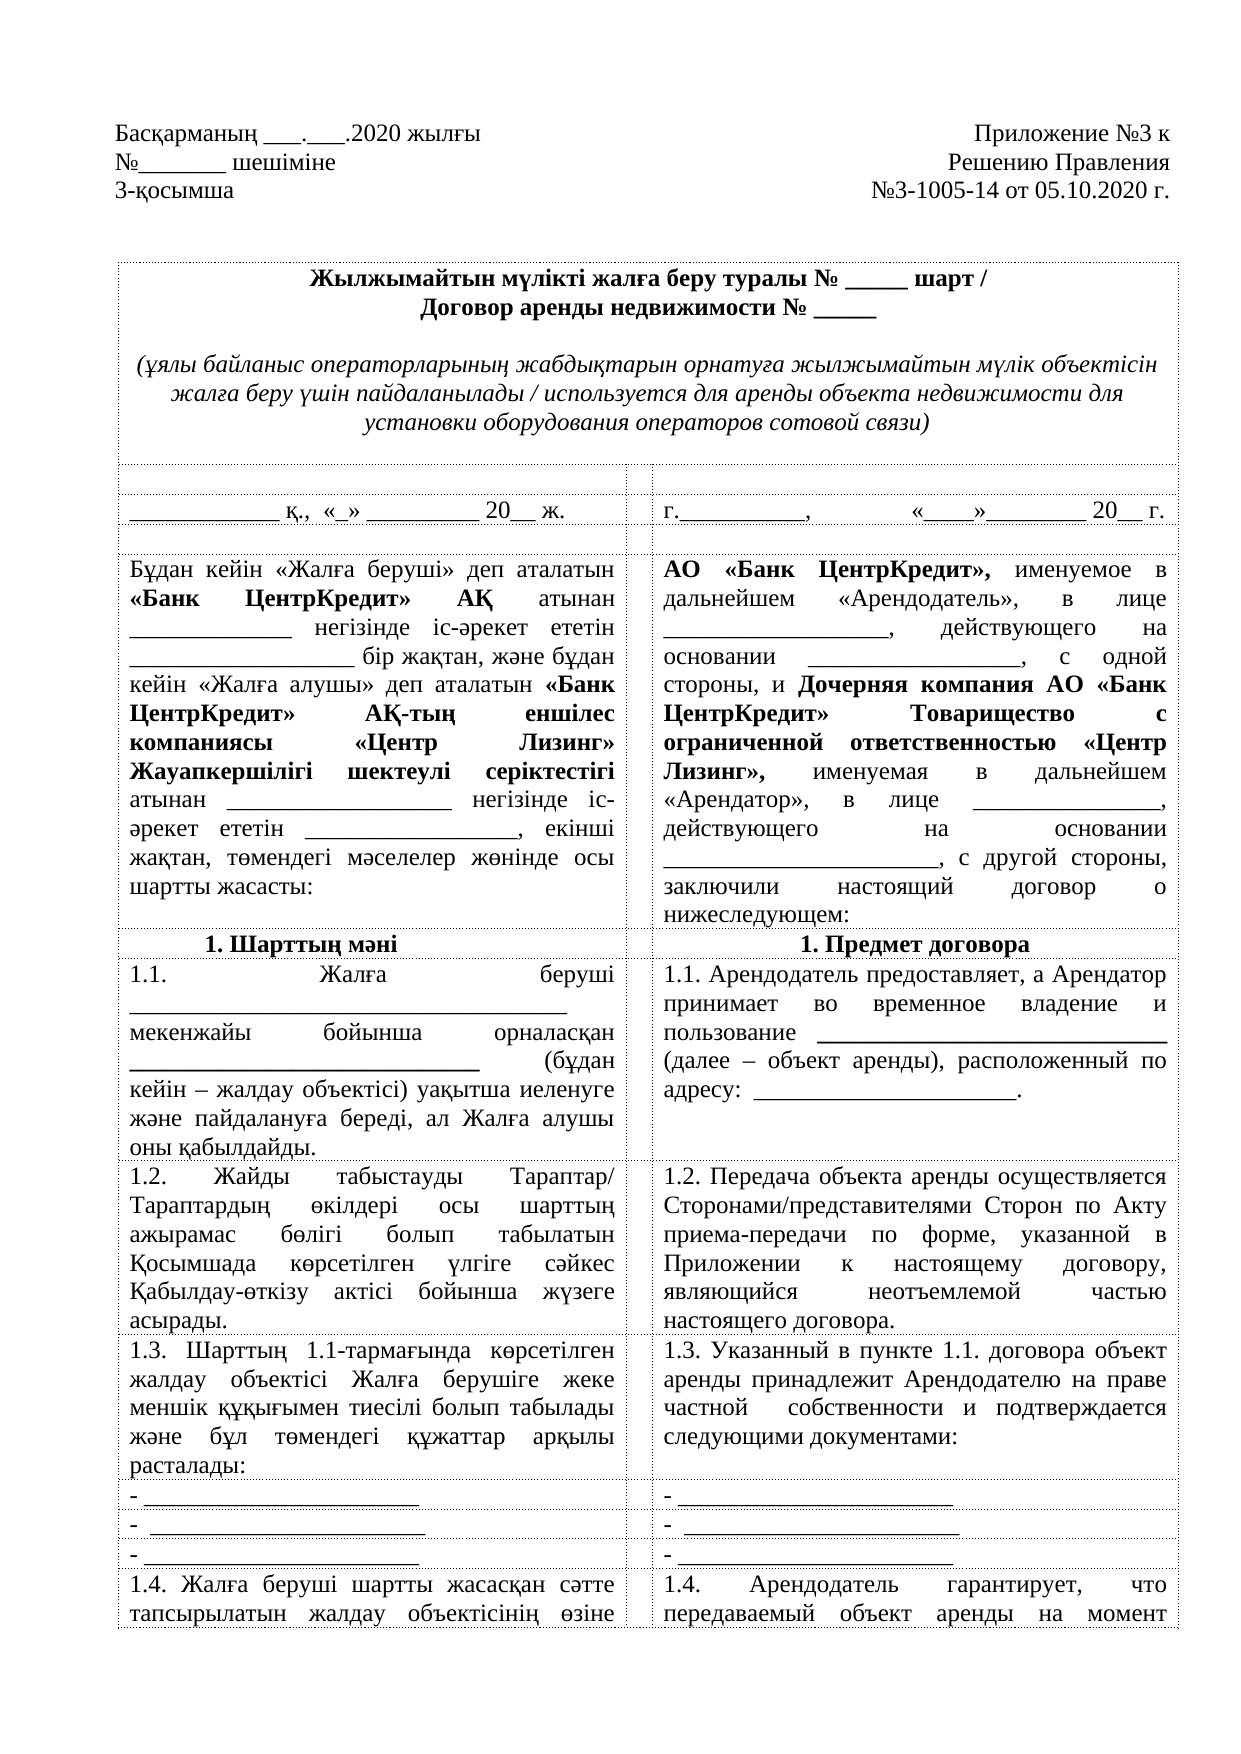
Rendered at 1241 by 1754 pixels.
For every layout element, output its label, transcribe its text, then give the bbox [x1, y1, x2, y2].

table_cell [652, 524, 1178, 553]
table_cell [626, 464, 652, 494]
table_cell - ______________________ [118, 1538, 626, 1568]
table_cell [626, 958, 652, 1160]
table_cell [626, 1160, 652, 1334]
table_cell ____________ қ., «_» _________ 20__ ж. [118, 494, 626, 524]
table_cell - ______________________ [652, 1479, 1178, 1508]
table_header Приложение №3 к Решению Правления №3-1005-14 от 05.10.2020 г. [664, 118, 1181, 204]
table_cell [626, 1334, 652, 1479]
table_cell АО «Банк ЦентрКредит», именуемое в дальнейшем «Арендодатель», в лице __________________, действующего на основании _________________, с одной стороны, и Дочерняя компания АО «Банк ЦентрКредит» Товарищество с ограниченной ответственностью «Центр Лизинг», именуемая в дальнейшем «Арендатор», в лице _______________, действующего на основании ______________________, с другой стороны, заключили настоящий договор о нижеследующем: [652, 554, 1178, 928]
table_cell [626, 1479, 652, 1508]
table_cell - ______________________ [118, 1479, 626, 1508]
table_cell [652, 464, 1178, 494]
table_cell 1.2. Передача объекта аренды осуществляется Сторонами/представителями Сторон по Акту приема-передачи по форме, указанной в Приложении к настоящему договору, являющийся неотъемлемой частью настоящего договора. [652, 1160, 1178, 1334]
table_cell [118, 464, 626, 494]
table_cell г.__________, «____»________ 20__ г. [652, 494, 1178, 524]
table_cell - ______________________ [652, 1509, 1178, 1538]
table_cell [626, 928, 652, 958]
table_cell [626, 494, 652, 524]
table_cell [118, 1568, 626, 1627]
table_cell [626, 1509, 652, 1538]
table_cell - ______________________ [118, 1509, 626, 1538]
table_cell - ______________________ [652, 1538, 1178, 1568]
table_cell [652, 1568, 1178, 1627]
table_cell 1.1. Жалға беруші ___________________________________ мекенжайы бойынша орналасқан ____________________________ (бұдан кейін – жалдау объектісі) уақытша иеленуге және пайдалануға береді, ал Жалға алушы оны қабылдайды. [118, 958, 626, 1160]
table_cell [626, 554, 652, 928]
table_cell Бұдан кейін «Жалға беруші» деп аталатын «Банк ЦентрКредит» АҚ атынан _____________ негізінде іс-әрекет ететін __________________ бір жақтан, және бұдан кейін «Жалға алушы» деп аталатын «Банк ЦентрКредит» АҚ-тың еншілес компаниясы «Центр Лизинг» Жауапкершілігі шектеулі серіктестігі атынан __________________ негізінде іс-әрекет ететін _________________, екінші жақтан, төмендегі мәселелер жөнінде осы шартты жасасты: [118, 554, 626, 928]
table_header Басқарманың ___.___.2020 жылғы №_______ шешіміне 3-қосымша [103, 118, 664, 204]
table_cell 1. Предмет договора [652, 928, 1178, 958]
table_cell [118, 524, 626, 553]
table_cell 1.1. Арендодатель предоставляет, а Арендатор принимает во временное владение и пользование ____________________________ (далее – объект аренды), расположенный по адресу: _____________________. [652, 958, 1178, 1160]
table_cell 1. Шарттың мәні [118, 928, 626, 958]
table_cell 1.2. Жайды табыстауды Тараптар/ Тараптардың өкілдері осы шарттың ажырамас бөлігі болып табылатын Қосымшада көрсетілген үлгіге сәйкес Қабылдау-өткізу актісі бойынша жүзеге асырады. [118, 1160, 626, 1334]
table_cell [626, 1538, 652, 1568]
table_cell [626, 524, 652, 553]
table_header Жылжымайтын мүлікті жалға беру туралы № _____ шарт / Договор аренды недвижимости № _____ (ұялы байланыс операторларының жабдықтарын орнатуға жылжымайтын мүлік объектісін жалға беру үшін пайдаланылады / используется для аренды объекта недвижимости для установки оборудования операторов сотовой связи) [118, 262, 1178, 464]
table_cell 1.3. Указанный в пункте 1.1. договора объект аренды принадлежит Арендодателю на праве частной собственности и подтверждается следующими документами: [652, 1334, 1178, 1479]
table_cell [626, 1568, 652, 1627]
table_cell 1.3. Шарттың 1.1-тармағында көрсетілген жалдау объектісі Жалға берушіге жеке меншік құқығымен тиесілі болып табылады және бұл төмендегі құжаттар арқылы расталады: [118, 1334, 626, 1479]
